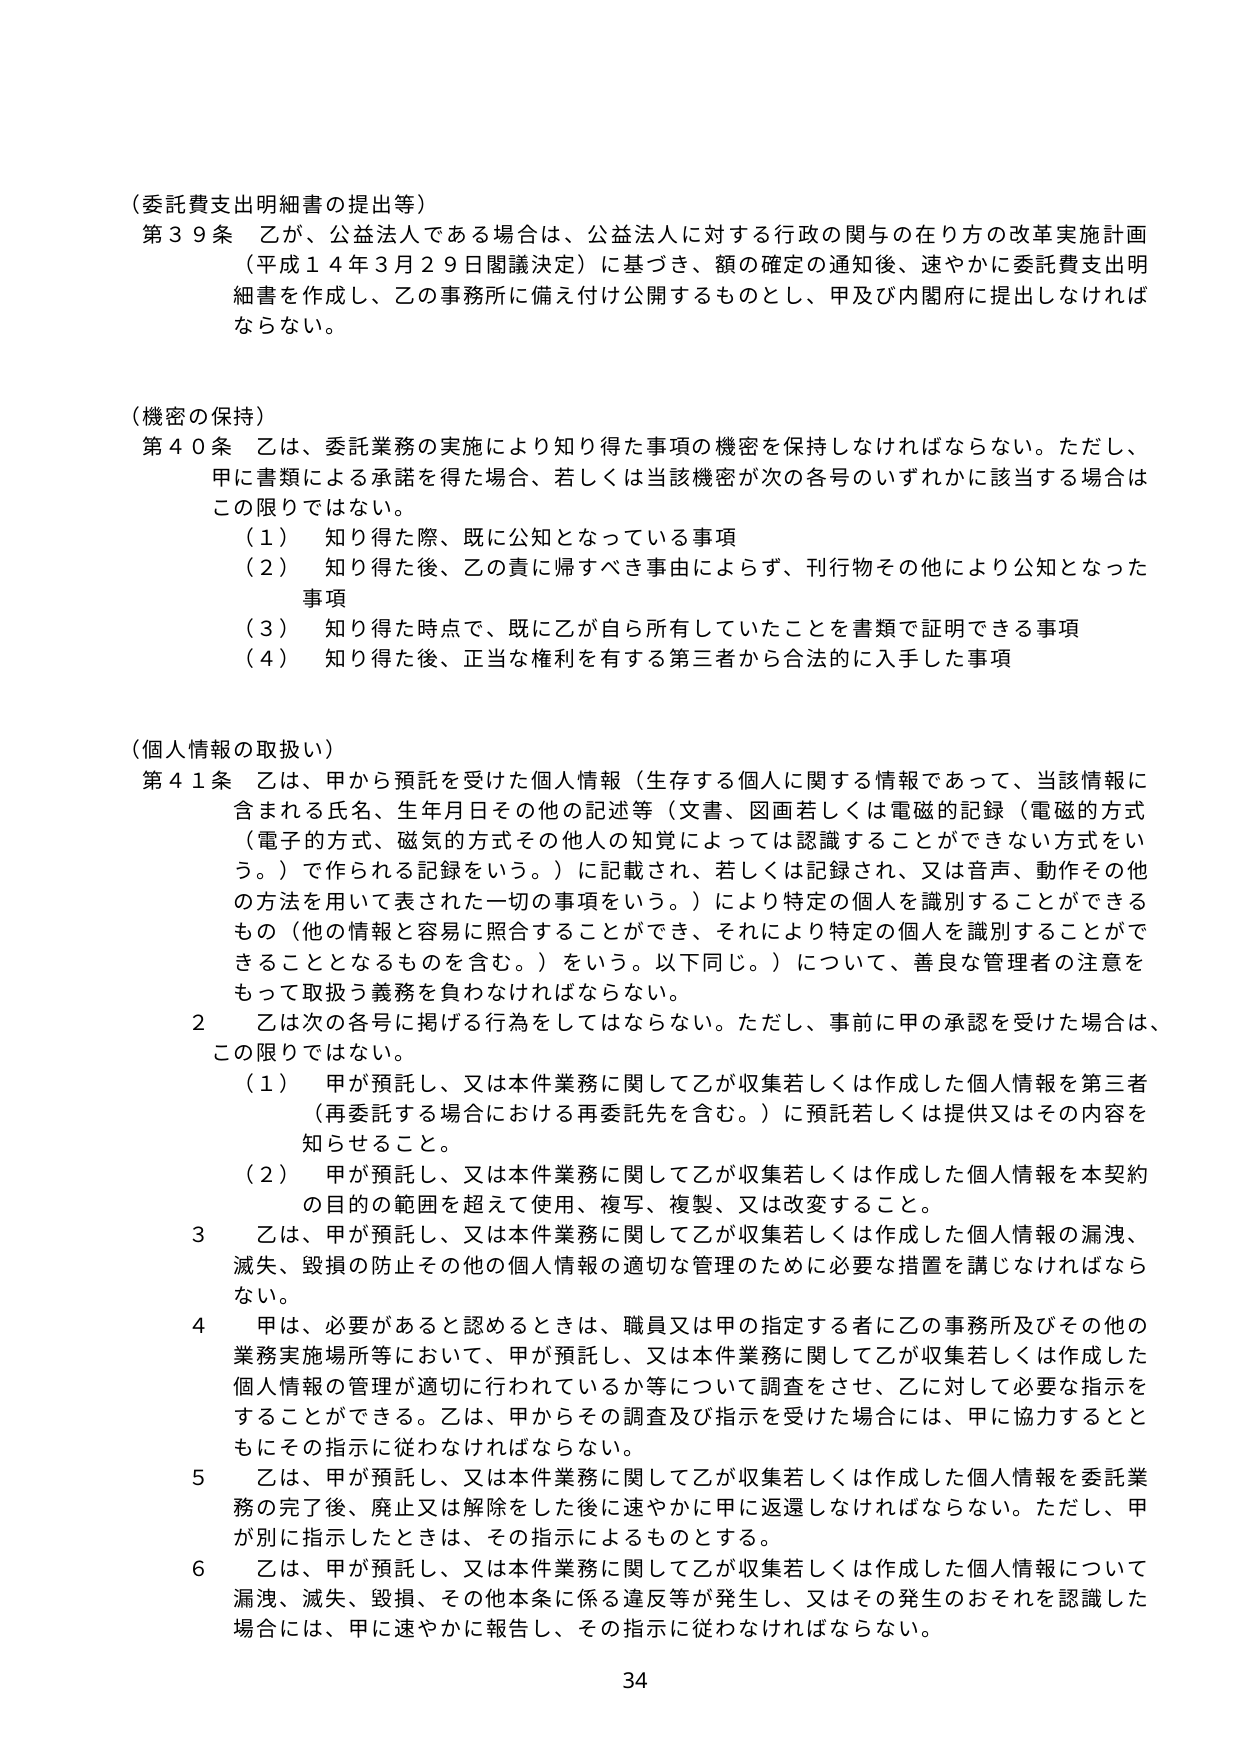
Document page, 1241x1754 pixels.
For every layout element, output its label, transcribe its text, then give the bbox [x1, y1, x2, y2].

text 第３９条 乙が、公益法人である場合は、公益法人に対する行政の関与の在り方の改革実施計画（平成１４年３月２９日閣議決定）に基づき、額の確定の通知後、速やかに委託費支出明細書を作成し、乙の事務所に備え付け公開するものとし、甲及び内閣府に提出しなければならない。 [119, 218, 1150, 339]
text （２） 知り得た後、乙の責に帰すべき事由によらず、刊行物その他により公知となった事項 [213, 552, 1150, 612]
text （３） 知り得た時点で、既に乙が自ら所有していたことを書類で証明できる事項 [211, 612, 1150, 643]
text ２ 乙は次の各号に掲げる行為をしてはならない。ただし、事前に甲の承認を受けた場合は、この限りではない。 [166, 1006, 1150, 1067]
text （２） 甲が預託し、又は本件業務に関して乙が収集若しくは作成した個人情報を本契約の目的の範囲を超えて使用、複写、複製、又は改変すること。 [213, 1158, 1150, 1218]
text ３ 乙は、甲が預託し、又は本件業務に関して乙が収集若しくは作成した個人情報の漏洩、滅失、毀損の防止その他の個人情報の適切な管理のために必要な措置を講じなければならない。 [166, 1218, 1150, 1309]
text （１） 知り得た際、既に公知となっている事項 [211, 521, 1150, 552]
text 第４１条 乙は、甲から預託を受けた個人情報（生存する個人に関する情報であって、当該情報に含まれる氏名、生年月日その他の記述等（文書、図画若しくは電磁的記録（電磁的方式（電子的方式、磁気的方式その他人の知覚によっては認識することができない方式をいう。）で作られる記録をいう。）に記載され、若しくは記録され、又は音声、動作その他の方法を用いて表された一切の事項をいう。）により特定の個人を識別することができるもの（他の情報と容易に照合することができ、それにより特定の個人を識別することができることとなるものを含む。）をいう。以下同じ。）について、善良な管理者の注意をもって取扱う義務を負わなければならない。 [119, 764, 1150, 1006]
text （１） 甲が預託し、又は本件業務に関して乙が収集若しくは作成した個人情報を第三者（再委託する場合における再委託先を含む。）に預託若しくは提供又はその内容を知らせること。 [213, 1067, 1150, 1158]
text （個人情報の取扱い） [119, 733, 1150, 764]
text ５ 乙は、甲が預託し、又は本件業務に関して乙が収集若しくは作成した個人情報を委託業務の完了後、廃止又は解除をした後に速やかに甲に返還しなければならない。ただし、甲が別に指示したときは、その指示によるものとする。 [166, 1461, 1150, 1552]
text （機密の保持） [119, 400, 1150, 430]
text （４） 知り得た後、正当な権利を有する第三者から合法的に入手した事項 [211, 643, 1150, 673]
text ４ 甲は、必要があると認めるときは、職員又は甲の指定する者に乙の事務所及びその他の業務実施場所等において、甲が預託し、又は本件業務に関して乙が収集若しくは作成した個人情報の管理が適切に行われているか等について調査をさせ、乙に対して必要な指示をすることができる。乙は、甲からその調査及び指示を受けた場合には、甲に協力するとともにその指示に従わなければならない。 [166, 1309, 1150, 1461]
text ６ 乙は、甲が預託し、又は本件業務に関して乙が収集若しくは作成した個人情報について漏洩、滅失、毀損、その他本条に係る違反等が発生し、又はその発生のおそれを認識した場合には、甲に速やかに報告し、その指示に従わなければならない。 [166, 1552, 1150, 1643]
text （委託費支出明細書の提出等） [119, 188, 1150, 218]
text 第４０条 乙は、委託業務の実施により知り得た事項の機密を保持しなければならない。ただし、甲に書類による承諾を得た場合、若しくは当該機密が次の各号のいずれかに該当する場合はこの限りではない。 [119, 430, 1150, 521]
